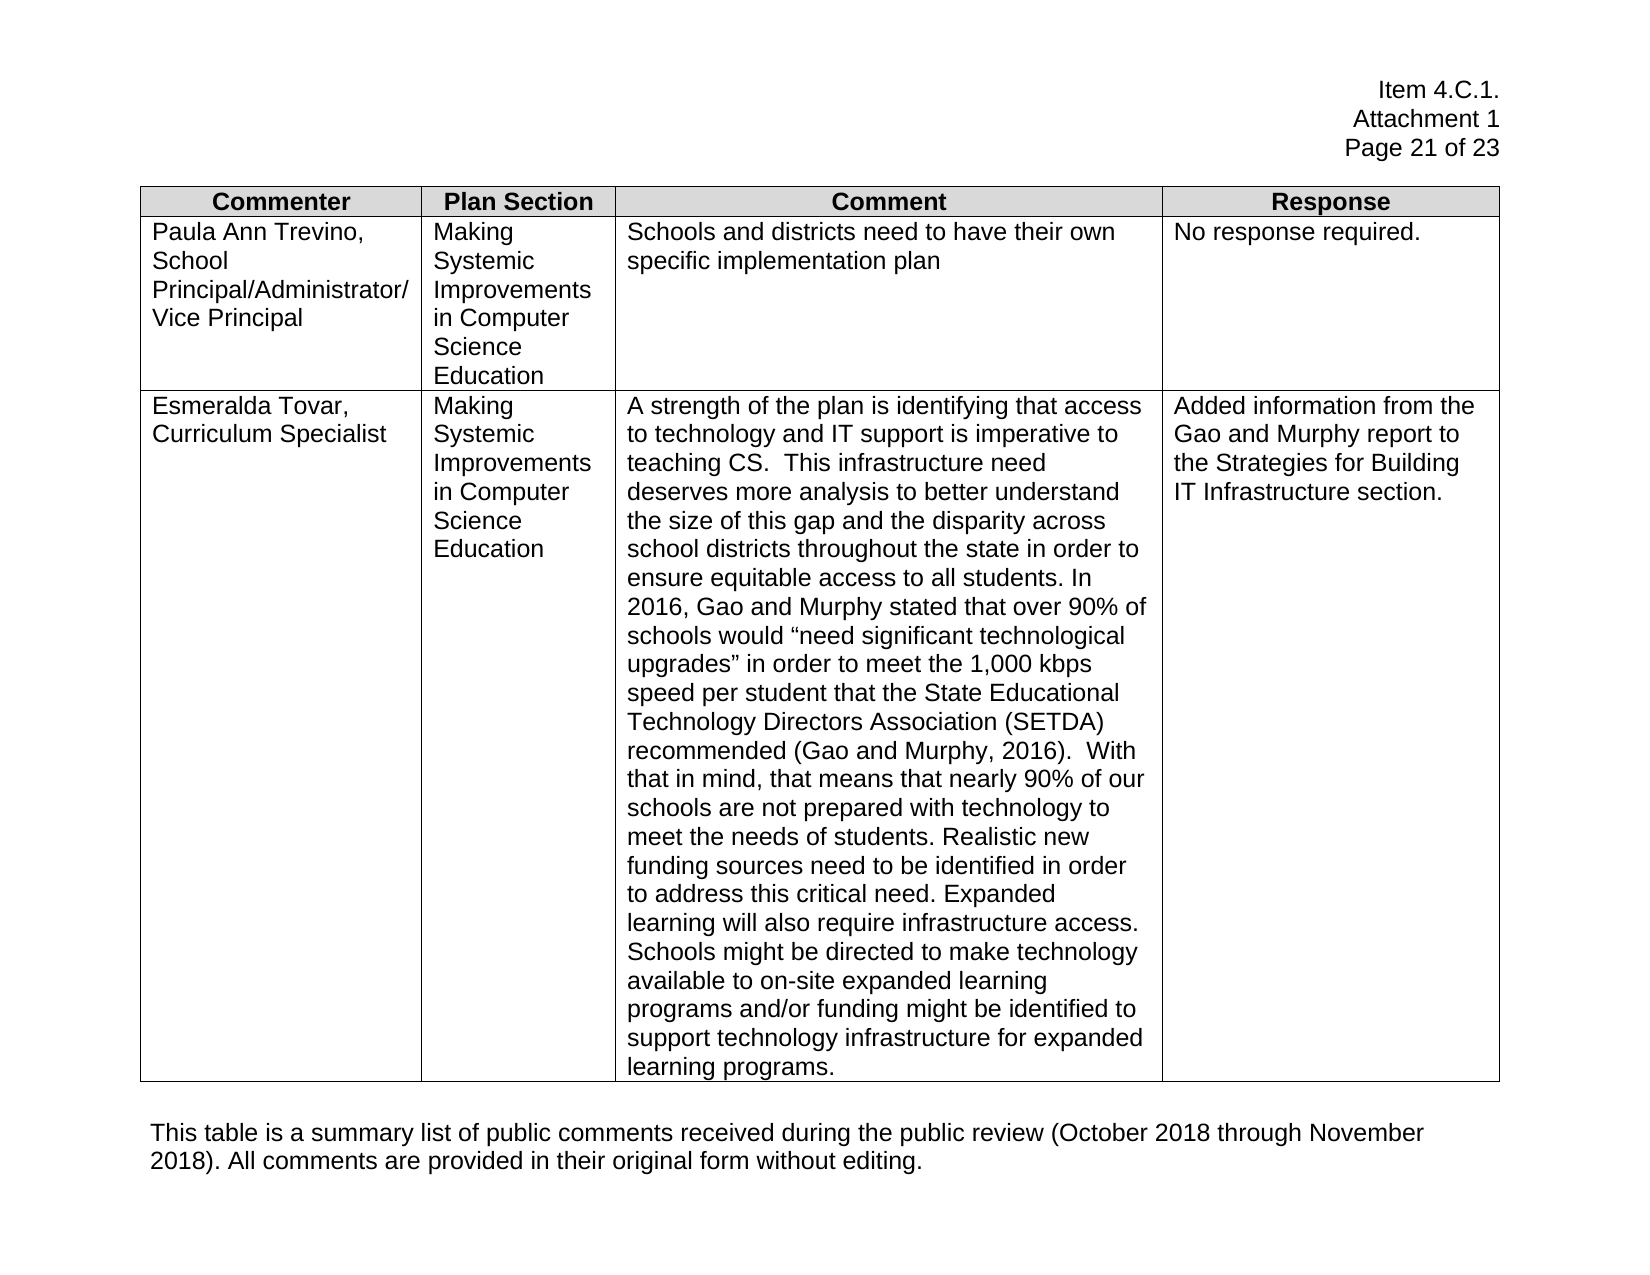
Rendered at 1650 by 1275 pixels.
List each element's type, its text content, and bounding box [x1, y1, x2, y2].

table_cell Esmeralda Tovar, Curriculum Specialist [141, 391, 421, 1081]
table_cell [422, 391, 615, 1081]
table_cell A strength of the plan is identifying that access to technology and IT support is imperative to teaching CS. This infrastructure need deserves more analysis to better understand the size of this gap and the disparity across school districts throughout the state in order to ensure equitable access to all students. In 2016, Gao and Murphy stated that over 90% of schools would “need significant technological upgrades” in order to meet the 1,000 kbps speed per student that the State Educational Technology Directors Association (SETDA) recommended (Gao and Murphy, 2016). With that in mind, that means that nearly 90% of our schools are not prepared with technology to meet the needs of students. Realistic new funding sources need to be identified in order to address this critical need. Expanded learning will also require infrastructure access. Schools might be directed to make technology available to on-site expanded learning programs and/or funding might be identified to support technology infrastructure for expanded learning programs. [616, 391, 1162, 1081]
table_header Comment [616, 187, 1162, 216]
table_cell Added information from the Gao and Murphy report to the Strategies for Building IT Infrastructure section. [1163, 391, 1499, 1081]
table_cell Schools and districts need to have their own specific implementation plan [616, 217, 1162, 389]
table_cell No response required. [1163, 217, 1499, 389]
table_cell Paula Ann Trevino, School Principal/Administrator/Vice Principal [141, 217, 421, 389]
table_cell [422, 217, 615, 389]
table_header Commenter [141, 187, 421, 216]
table_header Plan Section [422, 187, 615, 216]
table_header Response [1163, 187, 1499, 216]
